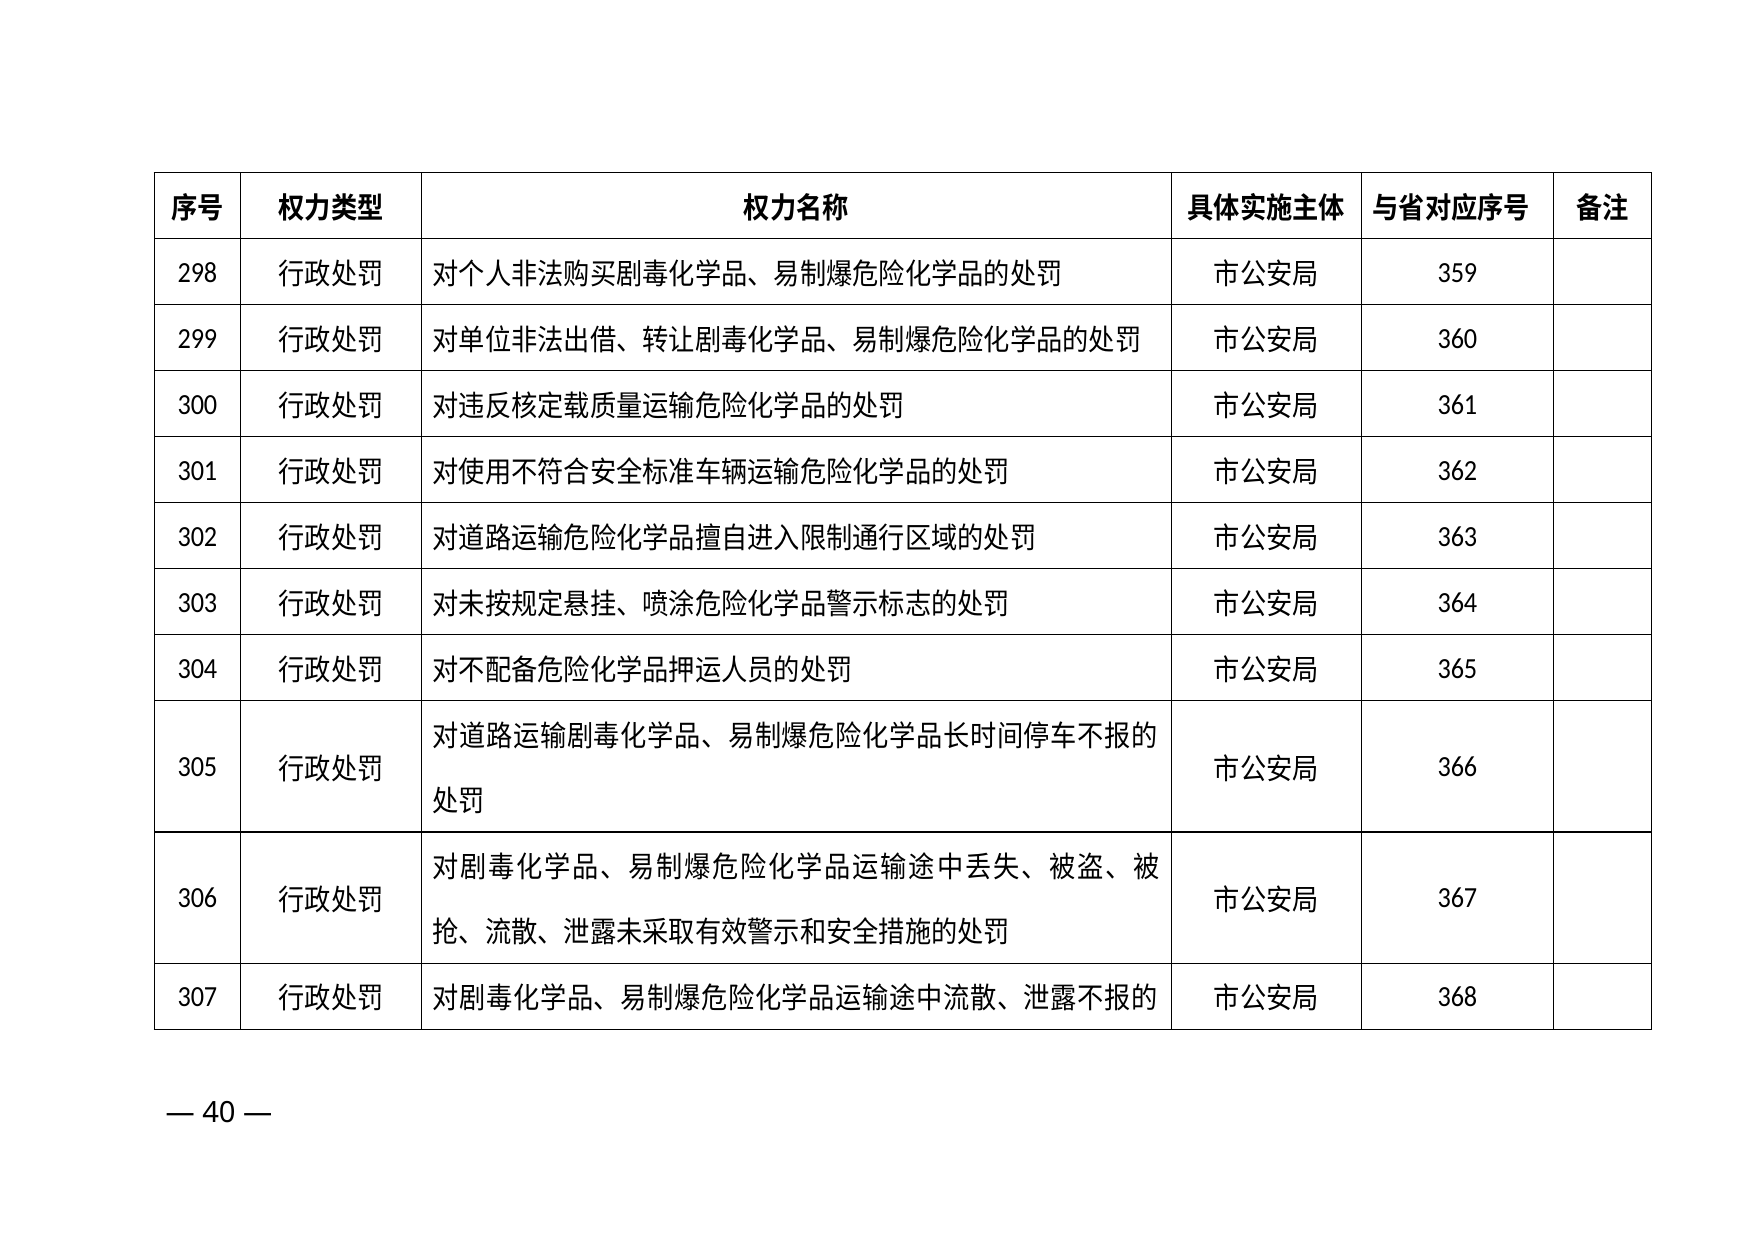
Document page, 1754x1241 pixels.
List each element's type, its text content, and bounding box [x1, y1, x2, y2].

table_cell 对个人非法购买剧毒化学品、易制爆危险化学品的处罚 [422, 239, 1171, 304]
table_cell 367 [1362, 833, 1553, 962]
table_cell 365 [1362, 635, 1553, 700]
table_cell [1554, 701, 1651, 831]
table_cell [1554, 635, 1651, 700]
table_cell 市公安局 [1172, 635, 1361, 700]
table_cell 361 [1362, 371, 1553, 436]
table_cell 行政处罚 [241, 701, 421, 831]
table_cell [1554, 437, 1651, 502]
table_cell 对剧毒化学品、易制爆危险化学品运输途中丢失、被盗、被抢、流散、泄露未采取有效警示和安全措施的处罚 [422, 833, 1171, 962]
table_header 备注 [1554, 173, 1651, 238]
table_cell 行政处罚 [241, 833, 421, 962]
table_cell 行政处罚 [241, 239, 421, 304]
table_cell [1554, 503, 1651, 568]
table_cell 304 [155, 635, 240, 700]
table_cell 对道路运输剧毒化学品、易制爆危险化学品长时间停车不报的处罚 [422, 701, 1171, 831]
table_cell 市公安局 [1172, 701, 1361, 831]
table_cell 359 [1362, 239, 1553, 304]
table_cell [1554, 964, 1651, 1028]
table_cell 市公安局 [1172, 569, 1361, 634]
table_cell 对违反核定载质量运输危险化学品的处罚 [422, 371, 1171, 436]
table_cell 行政处罚 [241, 964, 421, 1028]
table_cell 305 [155, 701, 240, 831]
table_cell 302 [155, 503, 240, 568]
table_cell [1554, 305, 1651, 370]
table_cell 303 [155, 569, 240, 634]
table_cell 363 [1362, 503, 1553, 568]
table_cell 行政处罚 [241, 437, 421, 502]
table_cell 368 [1362, 964, 1553, 1028]
table_cell 市公安局 [1172, 964, 1361, 1028]
table_cell 市公安局 [1172, 833, 1361, 962]
table_cell 298 [155, 239, 240, 304]
table_cell 市公安局 [1172, 239, 1361, 304]
table_cell 市公安局 [1172, 305, 1361, 370]
table_cell 299 [155, 305, 240, 370]
table_cell 306 [155, 833, 240, 962]
table_cell 360 [1362, 305, 1553, 370]
table_cell 行政处罚 [241, 503, 421, 568]
table_cell 366 [1362, 701, 1553, 831]
table_cell 市公安局 [1172, 503, 1361, 568]
table_header 权力类型 [241, 173, 421, 238]
table_cell 对使用不符合安全标准车辆运输危险化学品的处罚 [422, 437, 1171, 502]
table_cell 对道路运输危险化学品擅自进入限制通行区域的处罚 [422, 503, 1171, 568]
table_cell 市公安局 [1172, 371, 1361, 436]
table_cell 行政处罚 [241, 569, 421, 634]
table_cell 行政处罚 [241, 371, 421, 436]
table_cell [1554, 833, 1651, 962]
table_header 序号 [155, 173, 240, 238]
table_cell 对不配备危险化学品押运人员的处罚 [422, 635, 1171, 700]
table_cell [1554, 371, 1651, 436]
table_cell 市公安局 [1172, 437, 1361, 502]
table_cell 301 [155, 437, 240, 502]
table_cell [1554, 239, 1651, 304]
table_cell 对剧毒化学品、易制爆危险化学品运输途中流散、泄露不报的处罚 [422, 964, 1171, 1028]
table_cell 364 [1362, 569, 1553, 634]
table_cell 对单位非法出借、转让剧毒化学品、易制爆危险化学品的处罚 [422, 305, 1171, 370]
table_cell 对未按规定悬挂、喷涂危险化学品警示标志的处罚 [422, 569, 1171, 634]
table_cell [1554, 569, 1651, 634]
table_header 与省对应序号 [1362, 173, 1553, 238]
table_cell 307 [155, 964, 240, 1028]
table_cell 行政处罚 [241, 635, 421, 700]
table_cell 362 [1362, 437, 1553, 502]
table_header 权力名称 [422, 173, 1171, 238]
table_header 具体实施主体 [1172, 173, 1361, 238]
table_cell 行政处罚 [241, 305, 421, 370]
table_cell 300 [155, 371, 240, 436]
